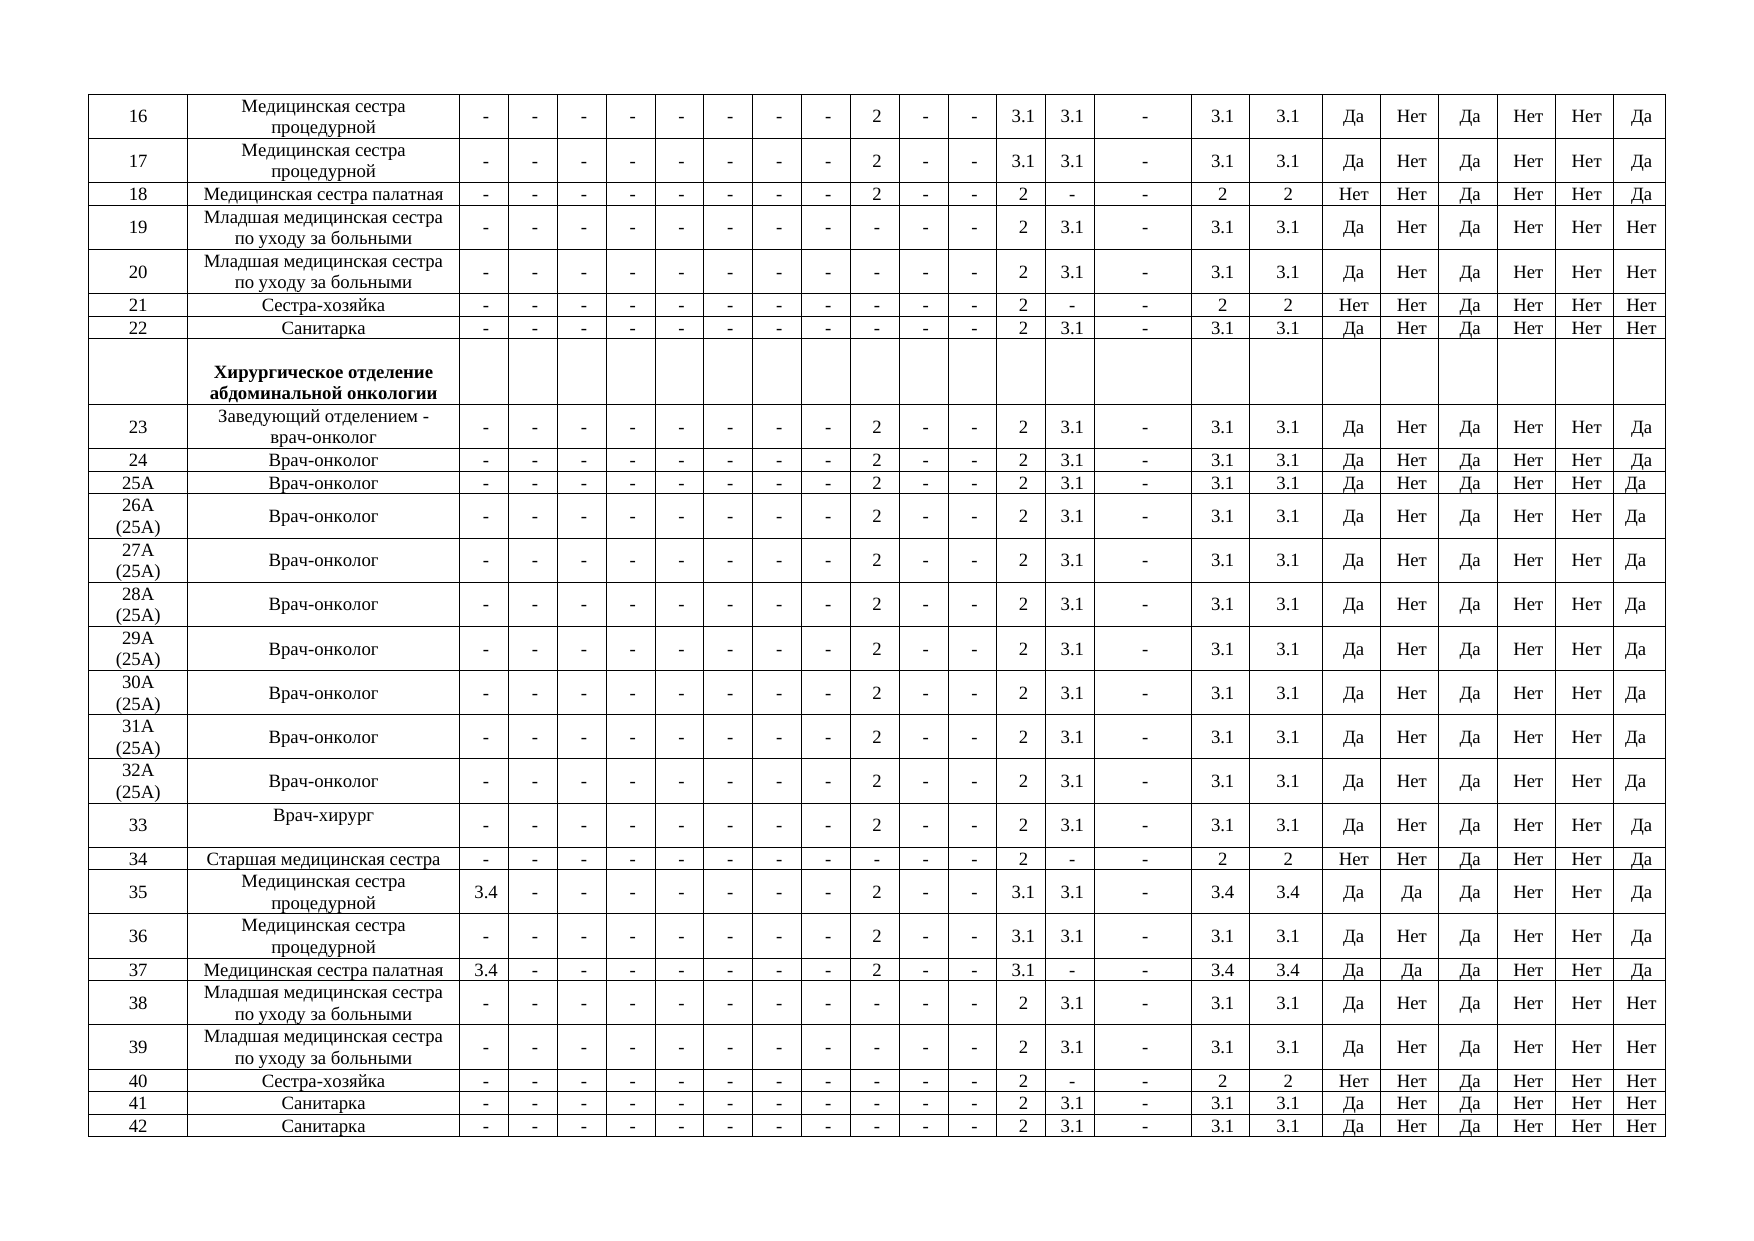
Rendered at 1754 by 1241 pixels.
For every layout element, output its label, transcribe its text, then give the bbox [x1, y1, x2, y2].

table_cell - [802, 870, 850, 913]
table_cell - [460, 848, 508, 869]
table_cell - [851, 1115, 899, 1136]
table_cell 3.1 [1250, 95, 1322, 138]
table_cell 3.1 [1192, 449, 1249, 471]
table_cell - [949, 848, 996, 869]
table_cell Нет [1381, 1092, 1438, 1114]
table_cell Нет [1556, 1070, 1613, 1091]
table_cell - [558, 139, 606, 182]
table_cell Нет [1323, 848, 1380, 869]
table_cell - [802, 715, 850, 758]
table_cell Да [1439, 449, 1497, 471]
table_cell - [460, 494, 508, 537]
table_cell Да [1439, 715, 1497, 758]
table_cell Нет [1556, 848, 1613, 869]
table_cell Нет [1556, 870, 1613, 913]
table_cell - [900, 494, 948, 537]
table_cell - [656, 583, 703, 626]
table_cell Нет [1556, 715, 1613, 758]
table_cell 42 [89, 1115, 187, 1136]
table_cell Нет [1381, 539, 1438, 582]
table_cell - [558, 981, 606, 1024]
table_cell - [802, 1025, 850, 1068]
table_cell - [753, 405, 801, 448]
table_cell - [460, 1092, 508, 1114]
table_cell Нет [1381, 583, 1438, 626]
table_cell Нет [1498, 981, 1555, 1024]
table_cell Нет [1498, 139, 1555, 182]
table_cell 2 [851, 627, 899, 670]
table_cell - [704, 183, 752, 204]
table_cell - [1095, 959, 1191, 980]
table_cell - [607, 583, 655, 626]
table_cell [1556, 339, 1613, 404]
table_cell 27А (25А) [89, 539, 187, 582]
table_cell 2 [851, 472, 899, 493]
table_cell - [851, 317, 899, 338]
table_cell [509, 339, 557, 404]
table_cell Нет [1556, 959, 1613, 980]
table_cell Нет [1556, 472, 1613, 493]
table_cell Нет [1498, 959, 1555, 980]
table_cell Нет [1381, 95, 1438, 138]
table_cell - [509, 405, 557, 448]
table_cell - [460, 250, 508, 293]
table_cell - [509, 981, 557, 1024]
table_cell 3.1 [1046, 627, 1094, 670]
table_cell Нет [1556, 539, 1613, 582]
table_cell - [509, 914, 557, 957]
table_cell Нет [1381, 981, 1438, 1024]
table_cell - [802, 848, 850, 869]
table_cell 32А (25А) [89, 759, 187, 802]
table_cell - [900, 715, 948, 758]
table_cell 3.1 [1250, 250, 1322, 293]
table_cell Да [1439, 250, 1497, 293]
table_cell Да [1323, 870, 1380, 913]
table_cell Да [1439, 472, 1497, 493]
table_cell [1498, 339, 1555, 404]
table_cell - [802, 1115, 850, 1136]
table_cell Нет [1381, 206, 1438, 249]
table_cell Нет [1323, 183, 1380, 204]
table_cell - [949, 472, 996, 493]
table_cell - [509, 206, 557, 249]
table_cell Нет [1498, 715, 1555, 758]
table_cell - [558, 539, 606, 582]
table_cell - [607, 1092, 655, 1114]
table_cell - [900, 1025, 948, 1068]
table_cell Нет [1381, 317, 1438, 338]
table_cell - [656, 183, 703, 204]
table_cell Да [1439, 870, 1497, 913]
table_cell - [656, 405, 703, 448]
table_cell - [802, 95, 850, 138]
table_cell 2 [1192, 294, 1249, 316]
table_cell Нет [1614, 1070, 1665, 1091]
table_cell - [1095, 1025, 1191, 1068]
table_cell - [802, 1092, 850, 1114]
table_cell - [656, 959, 703, 980]
table_cell Нет [1381, 1025, 1438, 1068]
table_cell - [607, 914, 655, 957]
table_cell 2 [1192, 1070, 1249, 1091]
table_cell Нет [1498, 95, 1555, 138]
table_cell - [900, 1115, 948, 1136]
table_cell 19 [89, 206, 187, 249]
table_cell Нет [1614, 294, 1665, 316]
table_cell Да [1323, 959, 1380, 980]
table_cell [949, 339, 996, 404]
table_cell Нет [1381, 671, 1438, 714]
table_cell - [1095, 449, 1191, 471]
table_cell 2 [997, 1115, 1045, 1136]
table_cell - [851, 206, 899, 249]
table_cell - [656, 139, 703, 182]
table_cell - [509, 759, 557, 802]
table_cell Нет [1498, 494, 1555, 537]
table_cell 28А (25А) [89, 583, 187, 626]
table_cell Нет [1498, 1092, 1555, 1114]
table_cell Да [1323, 139, 1380, 182]
table_cell - [704, 449, 752, 471]
table_cell 2 [997, 472, 1045, 493]
table_cell - [851, 294, 899, 316]
table_cell 2 [997, 1092, 1045, 1114]
table_cell Нет [1556, 981, 1613, 1024]
table_cell [802, 339, 850, 404]
table_cell Нет [1381, 627, 1438, 670]
table_cell 3.1 [1046, 250, 1094, 293]
table_cell - [704, 583, 752, 626]
table_cell - [607, 804, 655, 847]
table_cell - [607, 759, 655, 802]
table_cell Да [1439, 1115, 1497, 1136]
table_cell - [753, 870, 801, 913]
table_cell 2 [997, 848, 1045, 869]
table_cell - [558, 405, 606, 448]
table_cell - [900, 848, 948, 869]
table_cell Младшая медицинская сестра по уходу за больными [188, 1025, 459, 1068]
table_cell - [558, 870, 606, 913]
table_cell 2 [851, 405, 899, 448]
table_cell Нет [1381, 1115, 1438, 1136]
table_cell - [949, 959, 996, 980]
table_cell - [704, 250, 752, 293]
table_cell - [802, 583, 850, 626]
table_cell Да [1439, 139, 1497, 182]
table_cell - [753, 206, 801, 249]
table_cell Да [1323, 627, 1380, 670]
table_cell Сестра-хозяйка [188, 294, 459, 316]
table_cell - [900, 183, 948, 204]
table_cell 2 [851, 914, 899, 957]
table_cell - [753, 914, 801, 957]
table_cell Да [1323, 1025, 1380, 1068]
table_cell - [460, 1115, 508, 1136]
table_cell - [1095, 804, 1191, 847]
table_cell Нет [1323, 294, 1380, 316]
table_cell - [851, 1092, 899, 1114]
table_cell - [704, 1092, 752, 1114]
table_cell - [607, 715, 655, 758]
table_cell - [509, 139, 557, 182]
table_cell - [558, 583, 606, 626]
table_cell Нет [1498, 1115, 1555, 1136]
table_cell - [656, 294, 703, 316]
table_cell Нет [1323, 1070, 1380, 1091]
table_cell - [509, 183, 557, 204]
table_cell - [1095, 914, 1191, 957]
table_cell - [900, 959, 948, 980]
table_cell - [949, 1070, 996, 1091]
table_cell Нет [1498, 317, 1555, 338]
table_cell Да [1381, 870, 1438, 913]
table_cell - [607, 95, 655, 138]
table_cell - [802, 449, 850, 471]
table_cell - [656, 804, 703, 847]
table_cell - [509, 848, 557, 869]
table_cell - [509, 449, 557, 471]
table_cell - [753, 671, 801, 714]
table_cell Да [1439, 804, 1497, 847]
table_cell 3.1 [1250, 1025, 1322, 1068]
table_cell - [949, 494, 996, 537]
table_cell 2 [997, 981, 1045, 1024]
table_cell - [1095, 1115, 1191, 1136]
table_cell - [802, 317, 850, 338]
table_cell 3.1 [1250, 1092, 1322, 1114]
table_cell 3.1 [1046, 494, 1094, 537]
table_cell - [460, 405, 508, 448]
table_cell Да [1439, 583, 1497, 626]
table_cell Нет [1498, 539, 1555, 582]
table_cell - [558, 627, 606, 670]
table_cell Да [1439, 95, 1497, 138]
table_cell 3.4 [1192, 870, 1249, 913]
table_cell - [900, 759, 948, 802]
table_cell - [656, 1025, 703, 1068]
table_cell - [949, 583, 996, 626]
table_cell - [900, 671, 948, 714]
table_cell 3.1 [1192, 627, 1249, 670]
table_cell Медицинская сестра палатная [188, 183, 459, 204]
table_cell [460, 339, 508, 404]
table_cell 2 [997, 627, 1045, 670]
table_cell 2 [851, 671, 899, 714]
table_cell - [949, 1092, 996, 1114]
table_cell Врач-хирург [188, 804, 459, 847]
table_cell 3.1 [1192, 914, 1249, 957]
table_cell 2 [997, 539, 1045, 582]
table_cell - [900, 1092, 948, 1114]
table_cell - [900, 539, 948, 582]
table_cell Да [1614, 494, 1665, 537]
table_cell 3.1 [1046, 95, 1094, 138]
table_cell Нет [1556, 449, 1613, 471]
table_cell - [509, 870, 557, 913]
table_cell Нет [1381, 139, 1438, 182]
table_cell 2 [851, 95, 899, 138]
table_cell Да [1323, 914, 1380, 957]
table_cell Нет [1556, 759, 1613, 802]
table_cell - [949, 95, 996, 138]
table_cell - [656, 627, 703, 670]
table_cell Да [1614, 539, 1665, 582]
table_cell - [753, 583, 801, 626]
table_cell Старшая медицинская сестра [188, 848, 459, 869]
table_cell [656, 339, 703, 404]
table_cell Да [1323, 405, 1380, 448]
table_cell 38 [89, 981, 187, 1024]
table_cell 2 [997, 294, 1045, 316]
table_cell [704, 339, 752, 404]
table_cell - [900, 804, 948, 847]
table_cell 3.1 [1192, 1025, 1249, 1068]
table_cell 3.1 [1192, 1115, 1249, 1136]
table_cell Врач-онколог [188, 627, 459, 670]
table_cell 2 [851, 804, 899, 847]
table_cell 2 [851, 759, 899, 802]
table_cell Нет [1498, 870, 1555, 913]
table_cell Нет [1556, 627, 1613, 670]
table_cell - [704, 1115, 752, 1136]
table_cell Медицинская сестра процедурной [188, 914, 459, 957]
table_cell - [949, 1115, 996, 1136]
table_cell 3.1 [1046, 206, 1094, 249]
table_cell 3.1 [997, 95, 1045, 138]
table_cell - [802, 981, 850, 1024]
table_cell 34 [89, 848, 187, 869]
table_cell 2 [997, 183, 1045, 204]
table_cell - [704, 472, 752, 493]
table_cell - [704, 715, 752, 758]
table_cell Нет [1614, 1115, 1665, 1136]
table_cell 3.1 [1250, 715, 1322, 758]
table_cell Нет [1498, 583, 1555, 626]
table_cell Врач-онколог [188, 472, 459, 493]
table_cell 3.1 [1192, 472, 1249, 493]
table_cell 3.1 [1046, 914, 1094, 957]
table_cell Нет [1556, 1115, 1613, 1136]
table_cell - [558, 959, 606, 980]
table_cell - [558, 317, 606, 338]
table_cell - [753, 1025, 801, 1068]
table_cell Нет [1556, 914, 1613, 957]
table_cell Нет [1498, 294, 1555, 316]
table_cell [1095, 339, 1191, 404]
table_cell - [656, 95, 703, 138]
table_cell - [900, 583, 948, 626]
table_cell - [1095, 715, 1191, 758]
table_cell 3.1 [1192, 759, 1249, 802]
table_cell Да [1439, 1025, 1497, 1068]
table_cell - [704, 494, 752, 537]
table_cell 3.4 [1250, 870, 1322, 913]
table_cell - [509, 671, 557, 714]
table_cell Да [1323, 981, 1380, 1024]
table_cell 3.1 [1250, 494, 1322, 537]
table_cell - [900, 317, 948, 338]
table_cell 3.1 [1046, 1025, 1094, 1068]
table_cell - [802, 1070, 850, 1091]
table_cell - [509, 317, 557, 338]
table_cell 2 [851, 449, 899, 471]
table_cell - [753, 472, 801, 493]
table_cell - [900, 914, 948, 957]
table_cell - [607, 472, 655, 493]
table_cell Да [1439, 405, 1497, 448]
table_cell - [802, 139, 850, 182]
table_cell 2 [997, 1070, 1045, 1091]
table_cell - [460, 95, 508, 138]
table_cell Хирургическое отделение абдоминальной онкологии [188, 339, 459, 404]
table_cell 3.1 [1250, 449, 1322, 471]
table_cell - [607, 449, 655, 471]
table_cell - [656, 1070, 703, 1091]
table_cell Врач-онколог [188, 583, 459, 626]
table_cell - [949, 759, 996, 802]
table_cell 3.1 [1192, 95, 1249, 138]
table_cell 30А (25А) [89, 671, 187, 714]
table_cell - [753, 959, 801, 980]
table_cell Медицинская сестра палатная [188, 959, 459, 980]
table_cell Да [1614, 715, 1665, 758]
table_cell - [851, 981, 899, 1024]
table_cell - [802, 206, 850, 249]
table_cell - [656, 715, 703, 758]
table_cell Младшая медицинская сестра по уходу за больными [188, 206, 459, 249]
table_cell Да [1614, 183, 1665, 204]
table_cell - [509, 804, 557, 847]
table_cell - [802, 914, 850, 957]
table_cell Нет [1498, 183, 1555, 204]
table_cell - [753, 95, 801, 138]
table_cell 3.4 [1250, 959, 1322, 980]
table_cell - [900, 472, 948, 493]
table_cell Да [1439, 206, 1497, 249]
table_cell 22 [89, 317, 187, 338]
table_cell Нет [1556, 405, 1613, 448]
table_cell Да [1439, 294, 1497, 316]
table_cell - [558, 715, 606, 758]
table_cell - [704, 95, 752, 138]
table_cell - [607, 294, 655, 316]
table_cell - [558, 183, 606, 204]
table_cell - [900, 449, 948, 471]
table_cell 3.1 [1250, 139, 1322, 182]
table_cell - [1095, 405, 1191, 448]
table_cell Да [1614, 804, 1665, 847]
table_cell Да [1614, 959, 1665, 980]
table_cell [900, 339, 948, 404]
table_cell 25А [89, 472, 187, 493]
table_cell - [1095, 627, 1191, 670]
table_cell - [753, 1092, 801, 1114]
table_cell - [704, 848, 752, 869]
table_cell - [607, 183, 655, 204]
table_cell 3.1 [1046, 715, 1094, 758]
table_cell 2 [997, 804, 1045, 847]
table_cell - [1046, 848, 1094, 869]
table_cell Да [1614, 405, 1665, 448]
table_cell Нет [1381, 449, 1438, 471]
table_cell Да [1614, 627, 1665, 670]
table_cell Да [1323, 1115, 1380, 1136]
table_cell - [949, 449, 996, 471]
table_cell - [558, 759, 606, 802]
table_cell - [460, 139, 508, 182]
table_cell 3.1 [1046, 671, 1094, 714]
table_cell - [509, 294, 557, 316]
table_cell 2 [1192, 848, 1249, 869]
table_cell 3.1 [1192, 206, 1249, 249]
table_cell Да [1439, 981, 1497, 1024]
table_cell 3.1 [1046, 472, 1094, 493]
table_cell - [704, 206, 752, 249]
table_cell Да [1614, 870, 1665, 913]
table_cell - [753, 1070, 801, 1091]
table_cell Нет [1556, 671, 1613, 714]
table_cell - [949, 715, 996, 758]
table_cell - [656, 1092, 703, 1114]
table_cell - [509, 1025, 557, 1068]
table_cell - [509, 95, 557, 138]
table_cell - [802, 671, 850, 714]
table_cell Да [1439, 627, 1497, 670]
table_cell - [558, 95, 606, 138]
table_cell 2 [851, 139, 899, 182]
table_cell - [656, 539, 703, 582]
table_cell - [460, 1025, 508, 1068]
table_cell - [949, 317, 996, 338]
table_cell - [558, 250, 606, 293]
table_cell - [1095, 183, 1191, 204]
table_cell 2 [851, 583, 899, 626]
table_cell Да [1439, 671, 1497, 714]
table_cell - [509, 539, 557, 582]
table_cell - [460, 583, 508, 626]
table_cell - [753, 294, 801, 316]
table_cell - [851, 250, 899, 293]
table_cell - [802, 294, 850, 316]
table_cell Да [1614, 671, 1665, 714]
table_cell - [460, 449, 508, 471]
table_cell 3.1 [1046, 583, 1094, 626]
table_cell - [900, 95, 948, 138]
table_cell Медицинская сестра процедурной [188, 139, 459, 182]
table_cell Да [1614, 139, 1665, 182]
table_cell - [509, 472, 557, 493]
table_cell - [656, 848, 703, 869]
table_cell Да [1323, 317, 1380, 338]
table_cell - [802, 539, 850, 582]
table_cell - [607, 959, 655, 980]
table_cell - [851, 1070, 899, 1091]
table_cell Нет [1556, 206, 1613, 249]
table_cell 2 [997, 449, 1045, 471]
table_cell - [1095, 250, 1191, 293]
table_cell 3.1 [1250, 539, 1322, 582]
table_cell - [460, 804, 508, 847]
table_cell 3.1 [1250, 206, 1322, 249]
table_cell 3.1 [1192, 317, 1249, 338]
table_cell - [607, 494, 655, 537]
table_cell - [949, 870, 996, 913]
table_cell Да [1614, 449, 1665, 471]
table_cell Нет [1614, 1092, 1665, 1114]
table_cell - [802, 627, 850, 670]
table_cell Санитарка [188, 1092, 459, 1114]
table_cell Нет [1556, 139, 1613, 182]
table_cell - [460, 539, 508, 582]
table_cell [753, 339, 801, 404]
table_cell 3.4 [1192, 959, 1249, 980]
table_cell 39 [89, 1025, 187, 1068]
table_cell 3.1 [1250, 472, 1322, 493]
table_cell - [607, 848, 655, 869]
table_cell Нет [1556, 95, 1613, 138]
table_cell - [802, 183, 850, 204]
table_cell - [949, 1025, 996, 1068]
table_cell 3.1 [1192, 671, 1249, 714]
table_cell Нет [1556, 183, 1613, 204]
table_cell - [1046, 1070, 1094, 1091]
table_cell - [753, 449, 801, 471]
table_cell 3.1 [1046, 804, 1094, 847]
table_cell - [509, 583, 557, 626]
table_cell - [1046, 183, 1094, 204]
table_cell - [656, 671, 703, 714]
table_cell 2 [997, 759, 1045, 802]
table_cell - [704, 870, 752, 913]
table_cell - [656, 759, 703, 802]
table_cell - [704, 759, 752, 802]
table_cell - [900, 294, 948, 316]
table_cell 3.1 [1192, 539, 1249, 582]
table_cell - [1095, 1092, 1191, 1114]
table_cell 2 [851, 539, 899, 582]
table_cell 3.4 [460, 959, 508, 980]
table_cell - [460, 759, 508, 802]
table_cell - [949, 627, 996, 670]
table_cell Нет [1381, 472, 1438, 493]
table_cell Да [1323, 206, 1380, 249]
table_cell - [656, 981, 703, 1024]
table_cell - [753, 759, 801, 802]
table_cell - [1095, 539, 1191, 582]
table_cell Нет [1381, 804, 1438, 847]
table_cell 2 [851, 959, 899, 980]
table_cell 2 [1250, 294, 1322, 316]
table_cell 2 [997, 405, 1045, 448]
table_cell - [704, 1070, 752, 1091]
table_cell - [753, 539, 801, 582]
table_cell Врач-онколог [188, 759, 459, 802]
table_cell - [558, 848, 606, 869]
table_cell 40 [89, 1070, 187, 1091]
table_cell Врач-онколог [188, 539, 459, 582]
table_cell Да [1439, 914, 1497, 957]
table_cell - [802, 804, 850, 847]
table_cell Нет [1381, 494, 1438, 537]
table_cell 3.1 [1192, 250, 1249, 293]
table_cell 2 [997, 206, 1045, 249]
table_cell [607, 339, 655, 404]
table_cell - [558, 206, 606, 249]
table_cell Нет [1556, 317, 1613, 338]
table_cell - [949, 804, 996, 847]
table_cell - [949, 671, 996, 714]
table_cell - [558, 449, 606, 471]
table_cell 2 [1250, 183, 1322, 204]
table_cell - [656, 449, 703, 471]
table_cell - [558, 1070, 606, 1091]
table_cell Нет [1498, 1070, 1555, 1091]
table_cell - [949, 250, 996, 293]
table_cell - [851, 1025, 899, 1068]
table_cell - [802, 759, 850, 802]
table_cell Нет [1498, 759, 1555, 802]
table_cell - [509, 959, 557, 980]
table_cell Нет [1381, 183, 1438, 204]
table_cell Да [1439, 1070, 1497, 1091]
table_cell Да [1439, 317, 1497, 338]
table_cell 3.1 [1046, 759, 1094, 802]
table_cell Да [1614, 759, 1665, 802]
table_cell Да [1323, 804, 1380, 847]
table_cell 2 [1250, 848, 1322, 869]
table_cell - [704, 959, 752, 980]
table_cell - [460, 472, 508, 493]
table_cell - [607, 671, 655, 714]
table_cell 3.1 [997, 959, 1045, 980]
table_cell - [558, 1025, 606, 1068]
table_cell [1250, 339, 1322, 404]
table_cell - [753, 981, 801, 1024]
table_cell 2 [997, 671, 1045, 714]
table_cell - [704, 139, 752, 182]
table_cell Да [1614, 914, 1665, 957]
table_cell - [949, 981, 996, 1024]
table_cell - [656, 1115, 703, 1136]
table_cell Нет [1498, 472, 1555, 493]
table_cell 2 [1250, 1070, 1322, 1091]
table_cell Да [1323, 472, 1380, 493]
table_cell 3.1 [1046, 139, 1094, 182]
table_cell - [656, 914, 703, 957]
table_cell [851, 339, 899, 404]
table_cell - [802, 405, 850, 448]
table_cell - [607, 206, 655, 249]
table_cell Нет [1381, 250, 1438, 293]
table_cell - [900, 206, 948, 249]
table_cell - [509, 1115, 557, 1136]
table_cell Нет [1381, 405, 1438, 448]
table_cell Санитарка [188, 1115, 459, 1136]
table_cell [1614, 339, 1665, 404]
table_cell - [607, 250, 655, 293]
table_cell Заведующий отделением - врач-онколог [188, 405, 459, 448]
table_cell - [753, 250, 801, 293]
table_cell Нет [1614, 317, 1665, 338]
table_cell 3.1 [1046, 405, 1094, 448]
table_cell 31А (25А) [89, 715, 187, 758]
table_cell 3.1 [1192, 715, 1249, 758]
table_cell - [558, 472, 606, 493]
table_cell 3.1 [1250, 759, 1322, 802]
table_cell - [607, 405, 655, 448]
table_cell - [656, 870, 703, 913]
table_cell - [607, 1115, 655, 1136]
table_cell - [753, 715, 801, 758]
table_cell Младшая медицинская сестра по уходу за больными [188, 250, 459, 293]
table_cell - [509, 250, 557, 293]
table_cell - [949, 914, 996, 957]
table_cell 2 [851, 183, 899, 204]
table_cell - [900, 627, 948, 670]
table_cell Да [1439, 959, 1497, 980]
table_cell 29А (25А) [89, 627, 187, 670]
table_cell 37 [89, 959, 187, 980]
table_cell - [509, 494, 557, 537]
table_cell - [558, 1092, 606, 1114]
table_cell Да [1323, 494, 1380, 537]
table_cell 2 [851, 494, 899, 537]
table_cell 26А (25А) [89, 494, 187, 537]
table_cell 23 [89, 405, 187, 448]
table_cell Нет [1381, 1070, 1438, 1091]
table_cell - [900, 250, 948, 293]
table_cell 3.1 [1250, 914, 1322, 957]
table_cell 3.1 [1250, 627, 1322, 670]
table_cell - [558, 294, 606, 316]
table_cell Нет [1381, 715, 1438, 758]
table_cell 2 [1192, 183, 1249, 204]
table_cell Да [1439, 759, 1497, 802]
table_cell Да [1614, 95, 1665, 138]
table_cell Врач-онколог [188, 671, 459, 714]
table_cell Да [1614, 472, 1665, 493]
table_cell Да [1323, 583, 1380, 626]
table_cell - [1095, 139, 1191, 182]
table_cell 3.1 [1192, 1092, 1249, 1114]
table_cell - [656, 250, 703, 293]
table_cell - [851, 848, 899, 869]
table_cell - [509, 1070, 557, 1091]
table_cell Младшая медицинская сестра по уходу за больными [188, 981, 459, 1024]
table_cell Нет [1498, 848, 1555, 869]
table_cell - [1095, 494, 1191, 537]
table_cell 3.1 [1250, 317, 1322, 338]
table_cell - [656, 206, 703, 249]
table_cell - [607, 627, 655, 670]
table_cell 3.1 [997, 914, 1045, 957]
table_cell 2 [851, 715, 899, 758]
table_cell Да [1439, 183, 1497, 204]
table_cell 3.1 [1192, 804, 1249, 847]
table_cell Нет [1556, 1025, 1613, 1068]
table_cell Нет [1498, 1025, 1555, 1068]
table_cell - [558, 914, 606, 957]
table_cell - [753, 1115, 801, 1136]
table_cell 3.1 [1046, 317, 1094, 338]
table_cell [89, 339, 187, 404]
table_cell [1439, 339, 1497, 404]
table_cell - [704, 405, 752, 448]
table_cell - [949, 539, 996, 582]
table_cell - [460, 294, 508, 316]
table_cell 2 [997, 1025, 1045, 1068]
table_cell - [704, 981, 752, 1024]
table_cell - [1095, 583, 1191, 626]
table_cell - [753, 627, 801, 670]
table_cell 16 [89, 95, 187, 138]
table_cell - [753, 183, 801, 204]
table_cell - [1095, 294, 1191, 316]
table_cell [1381, 339, 1438, 404]
table_cell Да [1323, 1092, 1380, 1114]
table_cell 3.1 [1046, 1115, 1094, 1136]
table_cell 2 [997, 715, 1045, 758]
table_cell - [607, 539, 655, 582]
table_cell 3.1 [1250, 804, 1322, 847]
table_cell Да [1323, 671, 1380, 714]
table_cell 3.1 [1046, 539, 1094, 582]
table_cell 3.1 [997, 139, 1045, 182]
table_cell - [509, 1092, 557, 1114]
table_cell Нет [1614, 250, 1665, 293]
table_cell 36 [89, 914, 187, 957]
table_cell 3.1 [1046, 870, 1094, 913]
table_cell Нет [1556, 250, 1613, 293]
table_cell Нет [1614, 981, 1665, 1024]
table_cell - [949, 183, 996, 204]
table_cell - [1095, 848, 1191, 869]
table_cell - [1095, 981, 1191, 1024]
table_cell - [900, 139, 948, 182]
table_cell - [949, 139, 996, 182]
table_cell - [1046, 959, 1094, 980]
table_cell Сестра-хозяйка [188, 1070, 459, 1091]
table_cell - [1095, 206, 1191, 249]
table_cell 35 [89, 870, 187, 913]
table_cell Да [1381, 959, 1438, 980]
table_cell - [558, 494, 606, 537]
table_cell Нет [1381, 914, 1438, 957]
table_cell 2 [997, 250, 1045, 293]
table_cell - [704, 1025, 752, 1068]
table_cell 2 [997, 583, 1045, 626]
table_cell 3.1 [1250, 671, 1322, 714]
table_cell Нет [1498, 627, 1555, 670]
table_cell - [607, 1025, 655, 1068]
table_cell 3.1 [997, 870, 1045, 913]
table_cell - [509, 715, 557, 758]
table_cell - [607, 981, 655, 1024]
table_cell - [900, 405, 948, 448]
table_cell - [460, 914, 508, 957]
table_cell Да [1323, 95, 1380, 138]
table_cell Врач-онколог [188, 449, 459, 471]
table_cell 24 [89, 449, 187, 471]
table_cell - [460, 671, 508, 714]
table_cell 2 [997, 317, 1045, 338]
table_cell Да [1323, 759, 1380, 802]
table_cell - [460, 1070, 508, 1091]
table_cell Нет [1556, 294, 1613, 316]
table_cell Да [1323, 449, 1380, 471]
table_cell - [1095, 759, 1191, 802]
table_cell Нет [1556, 1092, 1613, 1114]
table_cell Врач-онколог [188, 715, 459, 758]
table_cell Да [1439, 1092, 1497, 1114]
table_cell Да [1323, 539, 1380, 582]
table_cell 3.1 [1250, 1115, 1322, 1136]
table_cell 3.1 [1046, 1092, 1094, 1114]
table_cell Да [1614, 583, 1665, 626]
table_cell - [460, 715, 508, 758]
table_cell 3.1 [1192, 139, 1249, 182]
table_cell - [460, 317, 508, 338]
table_cell Да [1323, 250, 1380, 293]
table_cell - [558, 671, 606, 714]
table_cell - [753, 494, 801, 537]
table_cell - [656, 317, 703, 338]
table_cell 3.1 [1192, 494, 1249, 537]
table_cell Нет [1556, 804, 1613, 847]
table_cell 3.1 [1046, 449, 1094, 471]
table_cell - [802, 494, 850, 537]
table_cell - [656, 494, 703, 537]
table_cell Нет [1381, 294, 1438, 316]
table_cell Нет [1498, 250, 1555, 293]
table_cell - [607, 870, 655, 913]
table_cell - [558, 1115, 606, 1136]
table_cell 18 [89, 183, 187, 204]
table_cell Санитарка [188, 317, 459, 338]
table_cell [1046, 339, 1094, 404]
table_cell Нет [1498, 914, 1555, 957]
table_cell Нет [1381, 848, 1438, 869]
table_cell - [1046, 294, 1094, 316]
table_cell - [460, 206, 508, 249]
table_cell [997, 339, 1045, 404]
table_cell - [460, 981, 508, 1024]
table_cell - [1095, 870, 1191, 913]
table_cell - [949, 405, 996, 448]
table_cell 17 [89, 139, 187, 182]
table_cell Нет [1614, 206, 1665, 249]
table_cell - [949, 294, 996, 316]
table_cell Да [1439, 494, 1497, 537]
table_cell - [704, 317, 752, 338]
table_cell - [1095, 671, 1191, 714]
table_cell 3.1 [1250, 583, 1322, 626]
table_cell - [704, 804, 752, 847]
table_cell - [558, 804, 606, 847]
table_cell Да [1614, 848, 1665, 869]
table_cell Нет [1614, 1025, 1665, 1068]
table_cell 33 [89, 804, 187, 847]
table_cell - [704, 671, 752, 714]
table_cell 20 [89, 250, 187, 293]
table_cell - [607, 1070, 655, 1091]
table_cell - [704, 627, 752, 670]
table_cell - [656, 472, 703, 493]
table_cell - [1095, 317, 1191, 338]
table_cell - [900, 981, 948, 1024]
table_cell 3.4 [460, 870, 508, 913]
table_cell Да [1439, 848, 1497, 869]
table_cell - [802, 472, 850, 493]
table_cell Нет [1556, 583, 1613, 626]
table_cell - [704, 914, 752, 957]
table_cell - [949, 206, 996, 249]
table_cell Медицинская сестра процедурной [188, 870, 459, 913]
table_cell Нет [1498, 671, 1555, 714]
table_cell - [753, 804, 801, 847]
table_cell 2 [997, 494, 1045, 537]
table_cell - [704, 539, 752, 582]
table_cell - [753, 317, 801, 338]
table_cell - [460, 183, 508, 204]
table_cell - [607, 139, 655, 182]
table_cell - [1095, 472, 1191, 493]
table_cell - [607, 317, 655, 338]
table_cell - [509, 627, 557, 670]
table_cell 2 [851, 870, 899, 913]
table_cell 41 [89, 1092, 187, 1114]
table_cell Нет [1498, 206, 1555, 249]
table_cell Врач-онколог [188, 494, 459, 537]
table_cell 3.1 [1046, 981, 1094, 1024]
table_cell Да [1323, 715, 1380, 758]
table_cell 3.1 [1250, 405, 1322, 448]
table_cell Нет [1498, 804, 1555, 847]
table_cell 3.1 [1192, 405, 1249, 448]
table_cell - [900, 1070, 948, 1091]
table_cell [558, 339, 606, 404]
table_cell - [753, 848, 801, 869]
table_cell - [704, 294, 752, 316]
table_cell 3.1 [1250, 981, 1322, 1024]
table_cell - [1095, 95, 1191, 138]
table_cell - [753, 139, 801, 182]
table_cell Нет [1498, 449, 1555, 471]
table_cell [1192, 339, 1249, 404]
table_cell - [802, 250, 850, 293]
table_cell - [900, 870, 948, 913]
table_cell Да [1439, 539, 1497, 582]
table_cell 21 [89, 294, 187, 316]
table_cell - [460, 627, 508, 670]
table_cell - [802, 959, 850, 980]
table_cell Нет [1556, 494, 1613, 537]
table_cell - [1095, 1070, 1191, 1091]
table_cell 3.1 [1192, 981, 1249, 1024]
table_cell Нет [1498, 405, 1555, 448]
table_cell Нет [1381, 759, 1438, 802]
table_cell 3.1 [1192, 583, 1249, 626]
table_cell [1323, 339, 1380, 404]
table_cell Медицинская сестра процедурной [188, 95, 459, 138]
